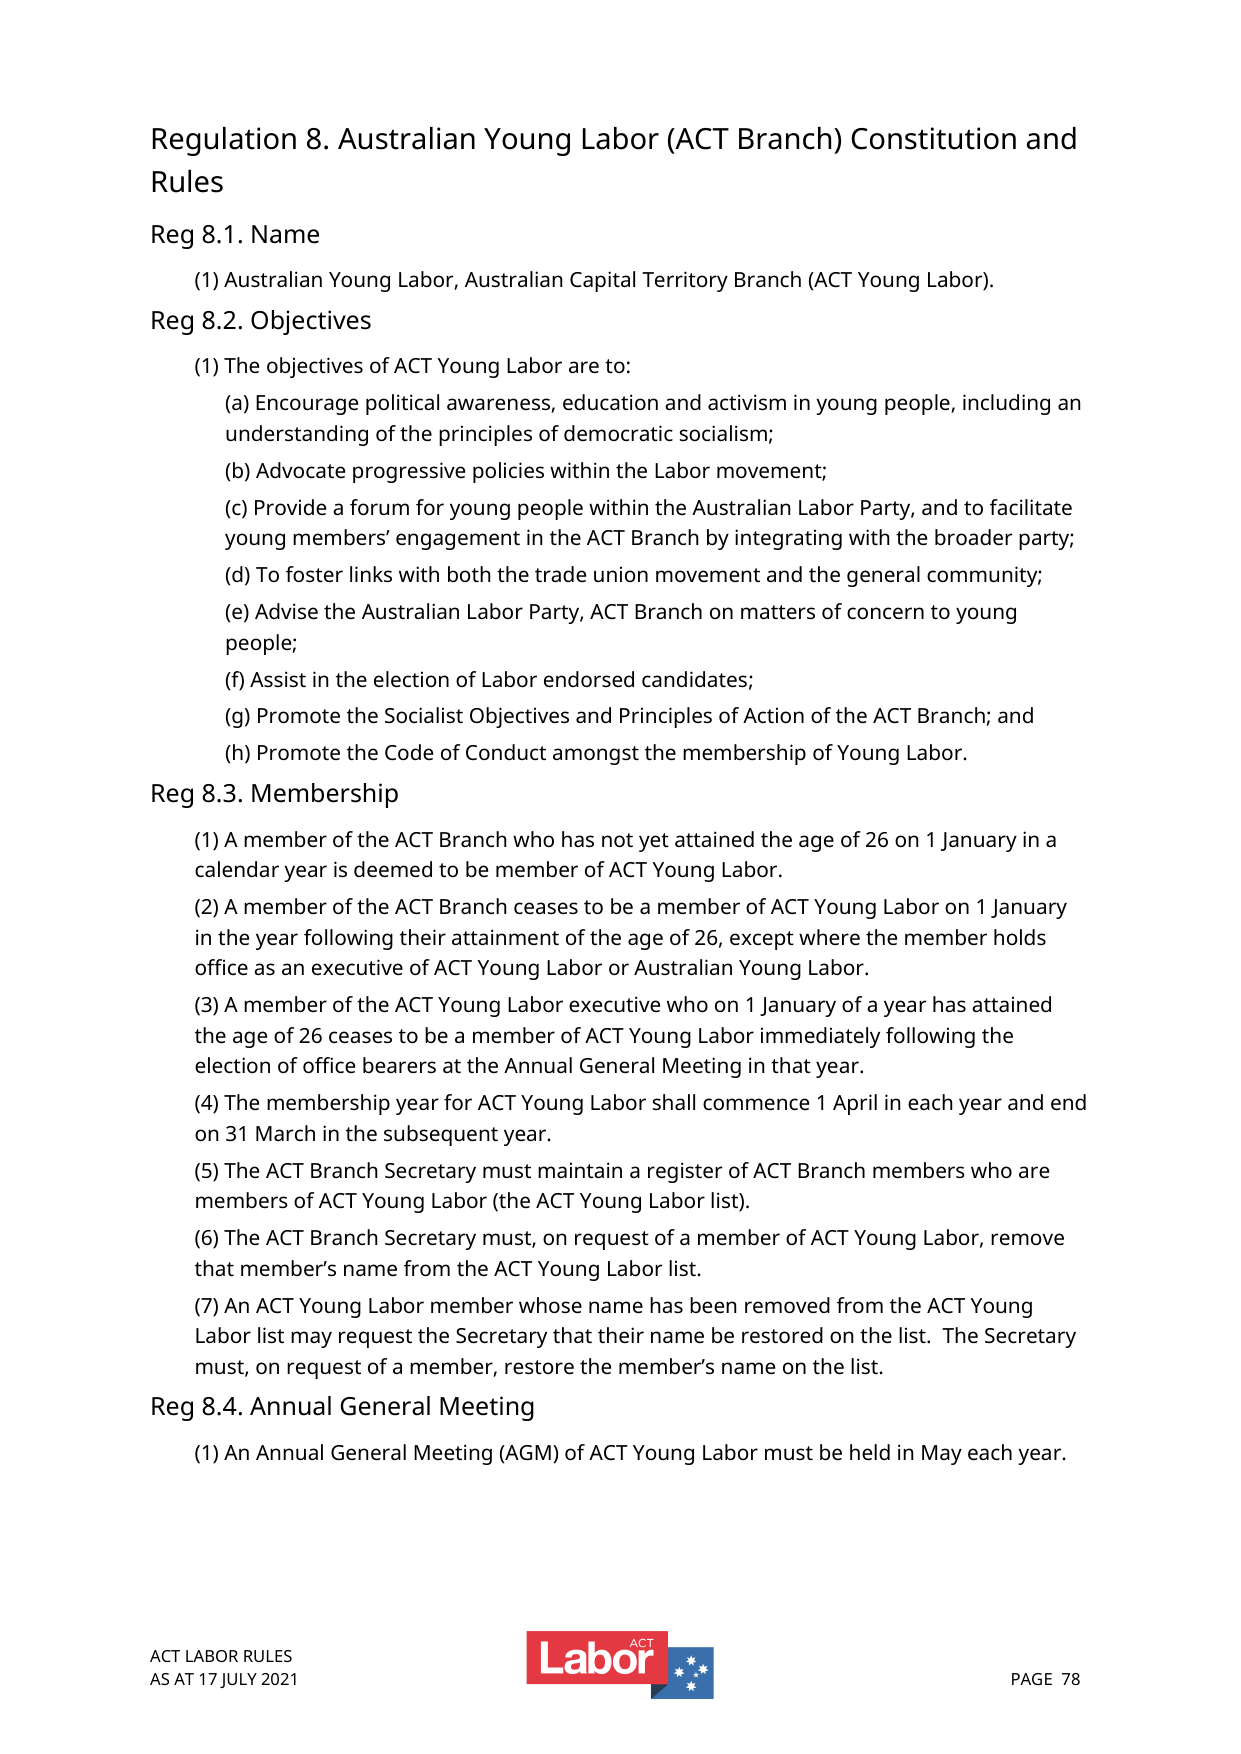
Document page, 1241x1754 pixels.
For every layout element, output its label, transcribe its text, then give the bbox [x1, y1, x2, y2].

text Assist in the election of Labor endorsed candidates; [225, 665, 1090, 693]
text A member of the ACT Branch who has not yet attained the age of 26 on 1 January in a calendar year is deemed to be member of ACT Young Labor. [194, 825, 1090, 884]
text Advise the Australian Labor Party, ACT Branch on matters of concern to young people; [225, 597, 1090, 656]
text Australian Young Labor, Australian Capital Territory Branch (ACT Young Labor). [194, 266, 1090, 294]
text Provide a forum for young people within the Australian Labor Party, and to facilitate young members’ engagement in the ACT Branch by integrating with the broader party; [225, 493, 1090, 552]
text Membership [150, 775, 1090, 809]
text Annual General Meeting [150, 1389, 1090, 1423]
text Promote the Code of Conduct amongst the membership of Young Labor. [225, 738, 1090, 767]
text A member of the ACT Branch ceases to be a member of ACT Young Labor on 1 January in the year following their attainment of the age of 26, except where the member holds office as an executive of ACT Young Labor or Australian Young Labor. [194, 892, 1090, 982]
text Australian Young Labor (ACT Branch) Constitution and Rules [150, 118, 1090, 201]
text The ACT Branch Secretary must maintain a register of ACT Branch members who are members of ACT Young Labor (the ACT Young Labor list). [194, 1156, 1090, 1215]
text The membership year for ACT Young Labor shall commence 1 April in each year and end on 31 March in the subsequent year. [194, 1088, 1090, 1147]
text An Annual General Meeting (AGM) of ACT Young Labor must be held in May each year. [194, 1438, 1090, 1467]
text The objectives of ACT Young Labor are to: [194, 352, 1090, 380]
text Advocate progressive policies within the Labor movement; [225, 456, 1090, 484]
text A member of the ACT Young Labor executive who on 1 January of a year has attained the age of 26 ceases to be a member of ACT Young Labor immediately following the election of office bearers at the Annual General Meeting in that year. [194, 990, 1090, 1080]
text An ACT Young Labor member whose name has been removed from the ACT Young Labor list may request the Secretary that their name be restored on the list. The Secretary must, on request of a member, restore the member’s name on the list. [194, 1291, 1090, 1381]
text Promote the Socialist Objectives and Principles of Action of the ACT Branch; and [225, 702, 1090, 730]
picture [526, 1631, 714, 1699]
text Objectives [150, 302, 1090, 336]
text Name [150, 216, 1090, 250]
text The ACT Branch Secretary must, on request of a member of ACT Young Labor, remove that member’s name from the ACT Young Labor list. [194, 1223, 1090, 1282]
text To foster links with both the trade union movement and the general community; [225, 560, 1090, 589]
text Encourage political awareness, education and activism in young people, including an understanding of the principles of democratic socialism; [225, 388, 1090, 448]
